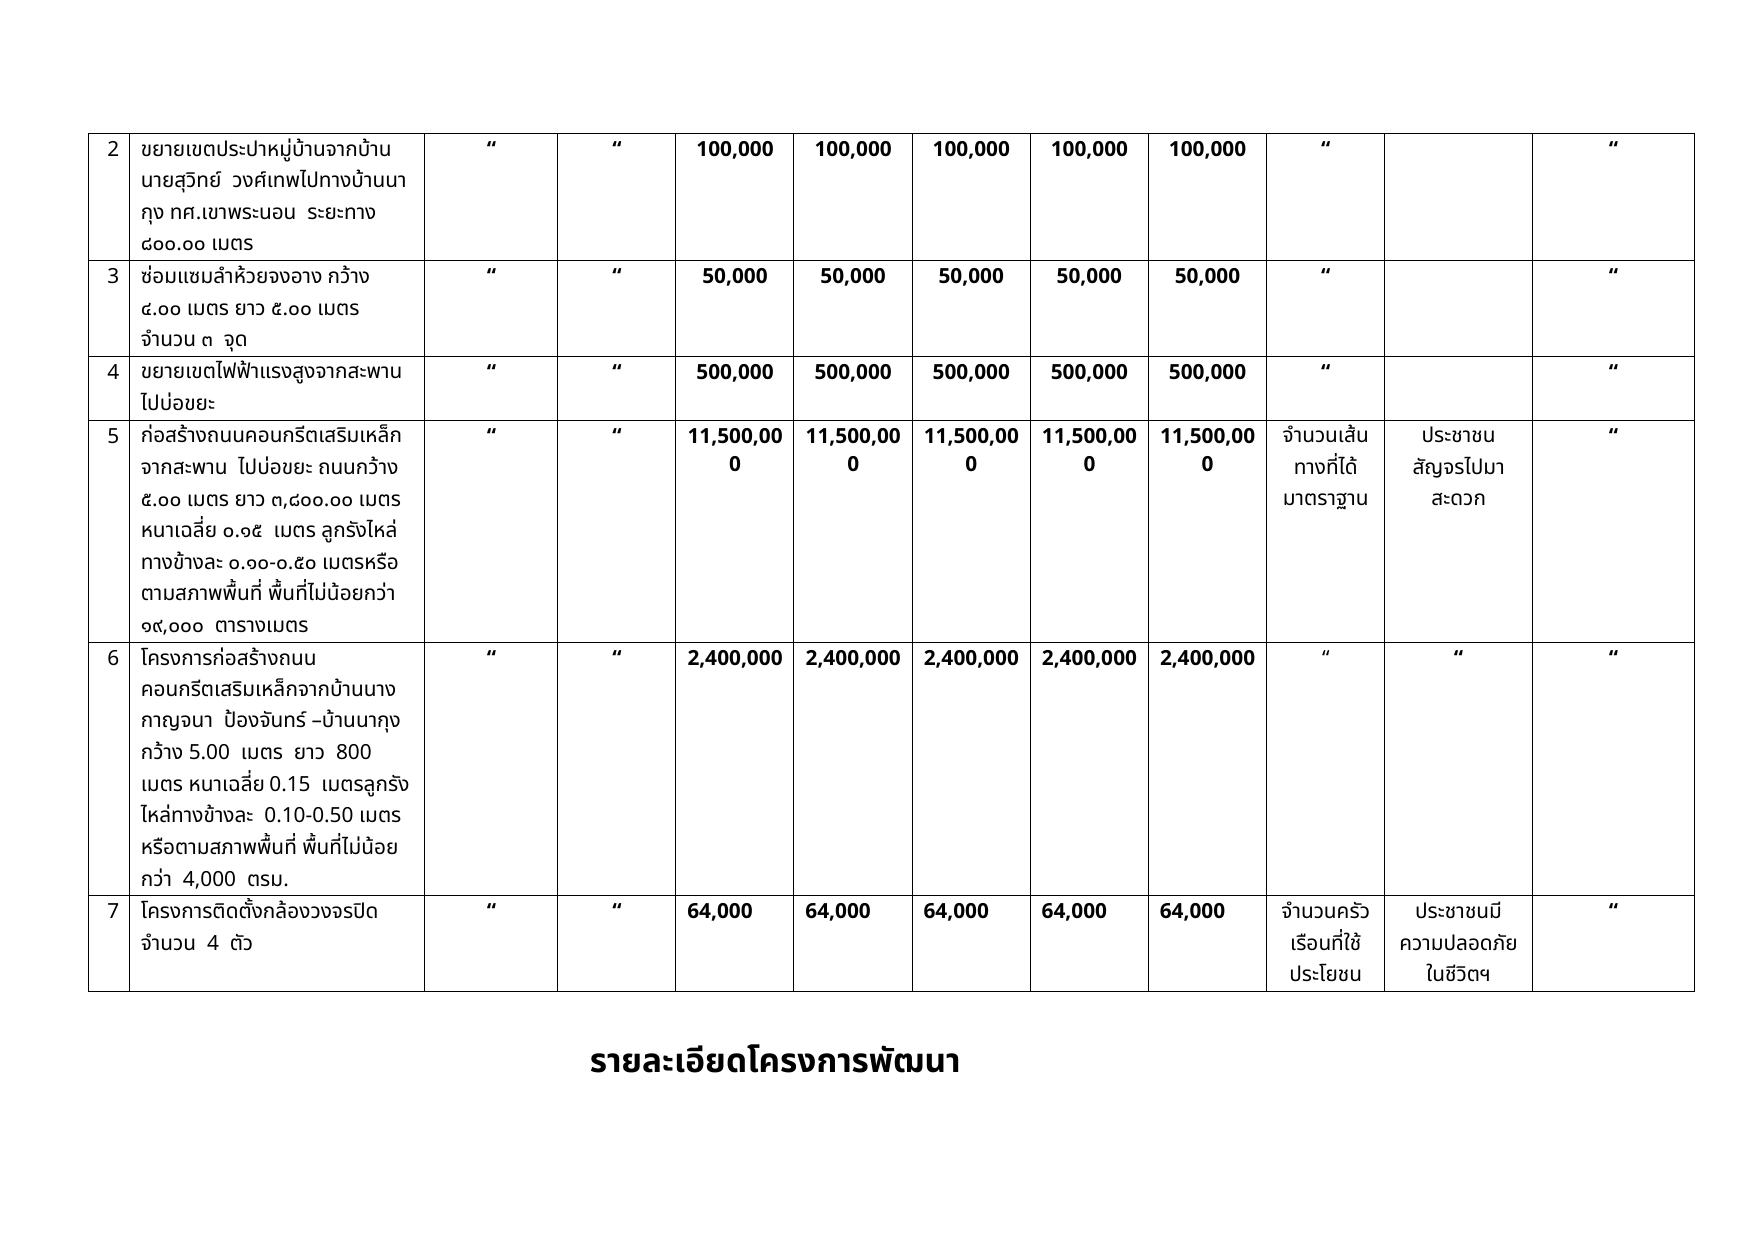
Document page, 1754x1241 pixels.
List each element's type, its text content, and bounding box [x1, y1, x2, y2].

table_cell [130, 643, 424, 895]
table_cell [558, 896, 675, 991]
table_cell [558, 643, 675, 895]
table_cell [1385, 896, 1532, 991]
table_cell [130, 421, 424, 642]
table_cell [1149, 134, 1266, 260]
text รายละเอียดโครงการพัฒนา [89, 1037, 1462, 1088]
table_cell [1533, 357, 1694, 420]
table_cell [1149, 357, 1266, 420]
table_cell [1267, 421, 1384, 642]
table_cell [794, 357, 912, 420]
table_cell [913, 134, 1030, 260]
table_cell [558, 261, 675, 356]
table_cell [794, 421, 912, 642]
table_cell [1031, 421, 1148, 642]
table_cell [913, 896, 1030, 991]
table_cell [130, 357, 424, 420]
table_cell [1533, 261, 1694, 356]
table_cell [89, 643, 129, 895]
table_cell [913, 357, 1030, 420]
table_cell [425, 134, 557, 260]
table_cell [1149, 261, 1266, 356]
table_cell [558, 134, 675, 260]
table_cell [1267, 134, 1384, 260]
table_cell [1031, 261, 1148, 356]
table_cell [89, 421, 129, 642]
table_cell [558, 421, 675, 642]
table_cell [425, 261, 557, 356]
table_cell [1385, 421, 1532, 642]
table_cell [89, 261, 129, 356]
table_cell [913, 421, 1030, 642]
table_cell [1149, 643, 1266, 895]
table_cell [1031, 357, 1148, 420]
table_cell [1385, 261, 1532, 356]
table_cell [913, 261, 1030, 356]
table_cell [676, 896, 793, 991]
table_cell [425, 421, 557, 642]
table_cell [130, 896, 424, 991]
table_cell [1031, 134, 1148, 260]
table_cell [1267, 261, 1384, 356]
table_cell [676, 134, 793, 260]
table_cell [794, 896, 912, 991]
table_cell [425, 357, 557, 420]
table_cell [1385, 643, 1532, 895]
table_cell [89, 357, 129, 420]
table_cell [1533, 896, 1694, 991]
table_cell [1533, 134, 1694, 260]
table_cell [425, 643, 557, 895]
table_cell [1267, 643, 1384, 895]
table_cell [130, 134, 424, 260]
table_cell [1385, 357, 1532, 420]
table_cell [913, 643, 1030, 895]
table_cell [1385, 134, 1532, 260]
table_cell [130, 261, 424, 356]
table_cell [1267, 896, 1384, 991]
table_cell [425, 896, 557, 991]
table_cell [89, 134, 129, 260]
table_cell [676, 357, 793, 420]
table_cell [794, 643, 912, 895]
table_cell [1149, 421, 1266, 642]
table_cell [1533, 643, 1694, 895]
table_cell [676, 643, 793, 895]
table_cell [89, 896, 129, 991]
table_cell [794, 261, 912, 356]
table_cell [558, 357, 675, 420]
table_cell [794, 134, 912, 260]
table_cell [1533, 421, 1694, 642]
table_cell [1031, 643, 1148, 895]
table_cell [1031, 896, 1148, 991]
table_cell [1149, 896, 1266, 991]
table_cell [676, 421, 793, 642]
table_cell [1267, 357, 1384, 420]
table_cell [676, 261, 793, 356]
